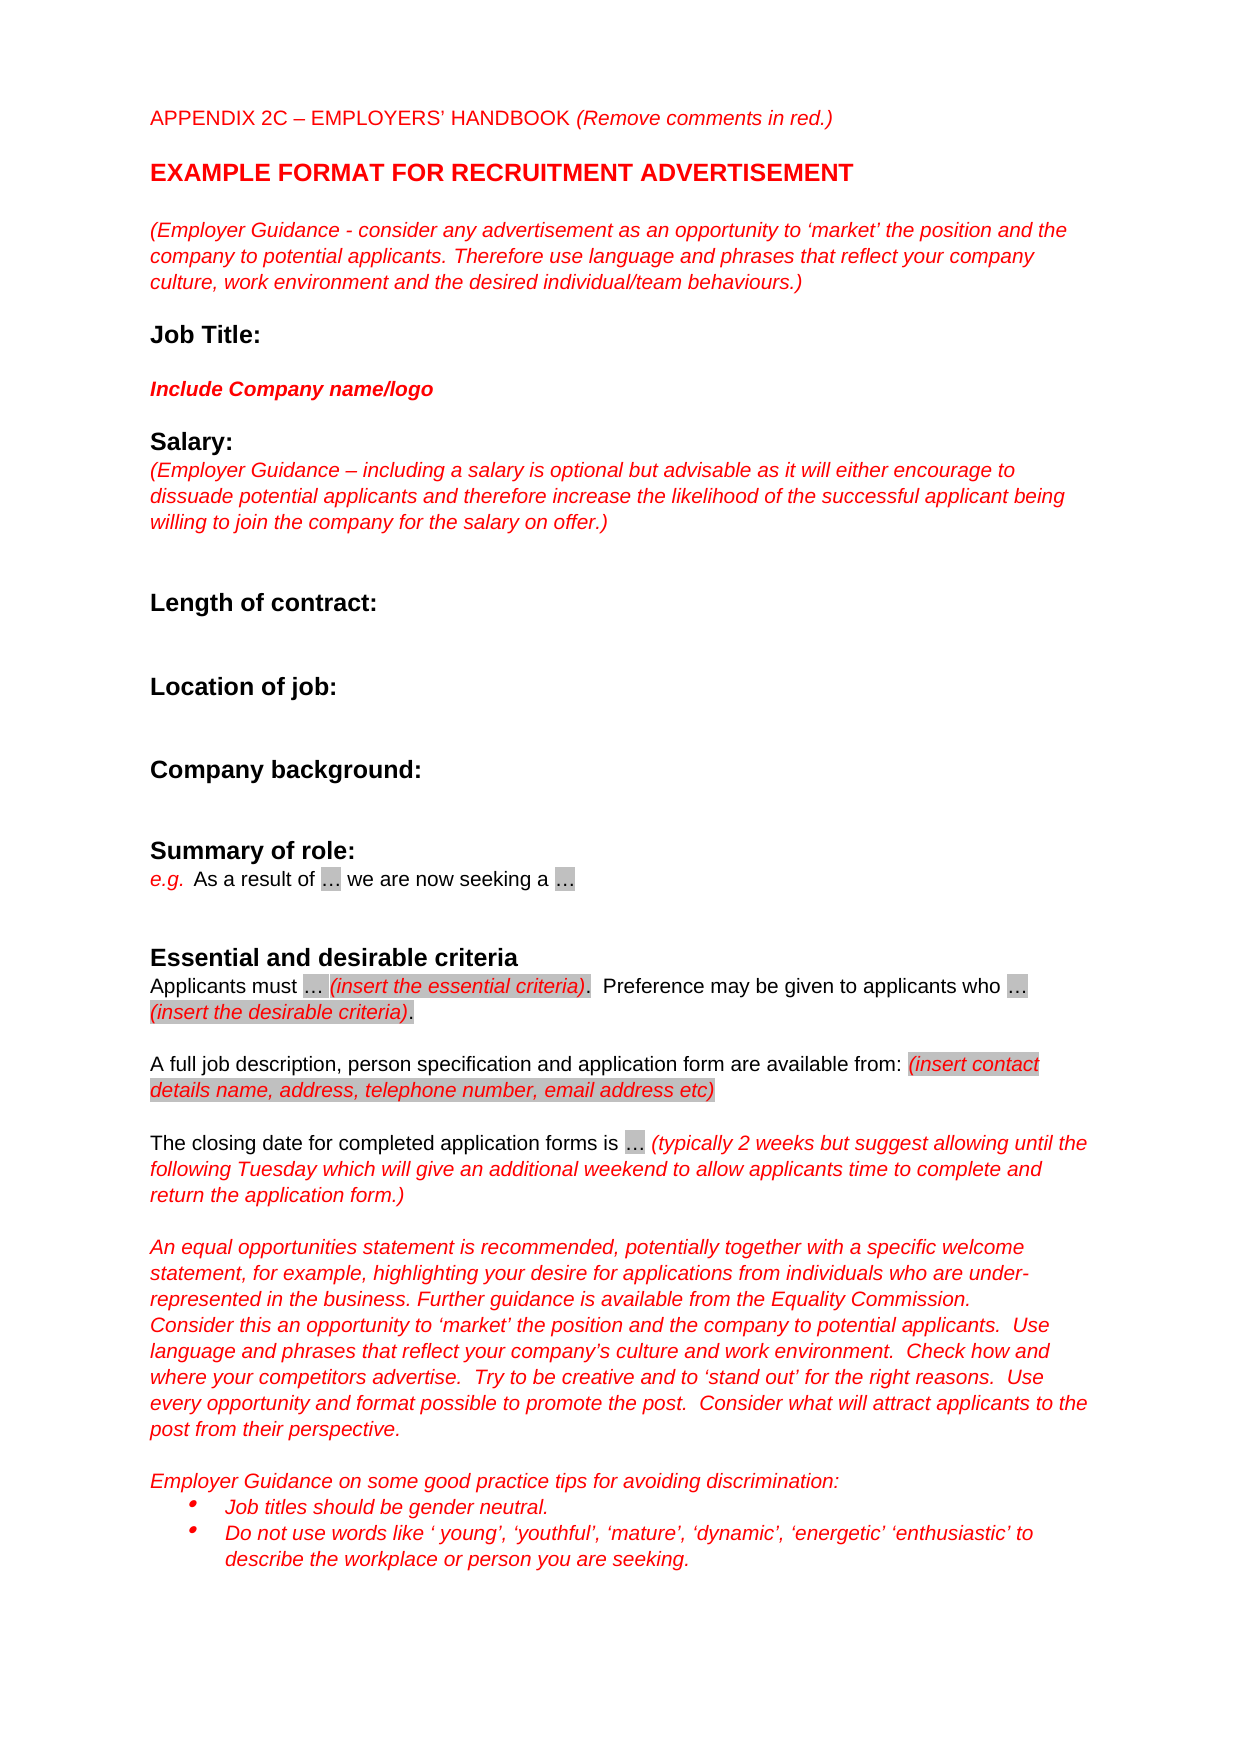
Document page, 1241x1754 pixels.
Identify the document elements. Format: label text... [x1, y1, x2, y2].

text Summary of role: [150, 836, 1090, 865]
text Location of job: [150, 672, 1090, 701]
text Company background: [150, 756, 1090, 784]
text Applicants must … (insert the essential criteria). Preference may be given to applicants who … (insert the desirable criteria). [150, 972, 1090, 1024]
list Do not use words like ‘ young’, ‘youthful’, ‘mature’, ‘dynamic’, ‘energetic’ ‘enthusiastic’ to describe the workplace or person you are seeking. [187, 1519, 1090, 1571]
text (Employer Guidance - consider any advertisement as an opportunity to ‘market’ the position and the company to potential applicants. Therefore use language and phrases that reflect your company culture, work environment and the desired individual/team behaviours.) [150, 216, 1090, 294]
text Salary: [150, 427, 1090, 456]
text Essential and desirable criteria [150, 943, 1090, 972]
text (Employer Guidance – including a salary is optional but advisable as it will either encourage to dissuade potential applicants and therefore increase the likelihood of the successful applicant being willing to join the company for the salary on offer.) [150, 456, 1090, 534]
text EXAMPLE FORMAT FOR RECRUITMENT ADVERTISEMENT [150, 158, 1090, 187]
text APPENDIX 2C – EMPLOYERS’ HANDBOOK (Remove comments in red.) [150, 103, 1090, 129]
text Job Title: [150, 320, 1090, 349]
text Employer Guidance on some good practice tips for avoiding discrimination: [150, 1467, 1090, 1493]
text The closing date for completed application forms is … (typically 2 weeks but suggest allowing until the following Tuesday which will give an additional weekend to allow applicants time to complete and return the application form.) [150, 1128, 1090, 1206]
list Job titles should be gender neutral. [187, 1493, 1090, 1519]
text Consider this an opportunity to ‘market’ the position and the company to potential applicants. Use language and phrases that reflect your company’s culture and work environment. Check how and where your competitors advertise. Try to be creative and to ‘stand out’ for the right reasons. Use every opportunity and format possible to promote the post. Consider what will attract applicants to the post from their perspective. [150, 1311, 1090, 1441]
text An equal opportunities statement is recommended, potentially together with a specific welcome statement, for example, highlighting your desire for applications from individuals who are under-represented in the business. Further guidance is available from the Equality Commission. [150, 1232, 1090, 1311]
text A full job description, person specification and application form are available from: (insert contact details name, address, telephone number, email address etc) [150, 1050, 1090, 1102]
text e.g. As a result of … we are now seeking a … [150, 865, 1090, 891]
text Length of contract: [150, 588, 1090, 617]
text Include Company name/logo [150, 375, 1090, 401]
